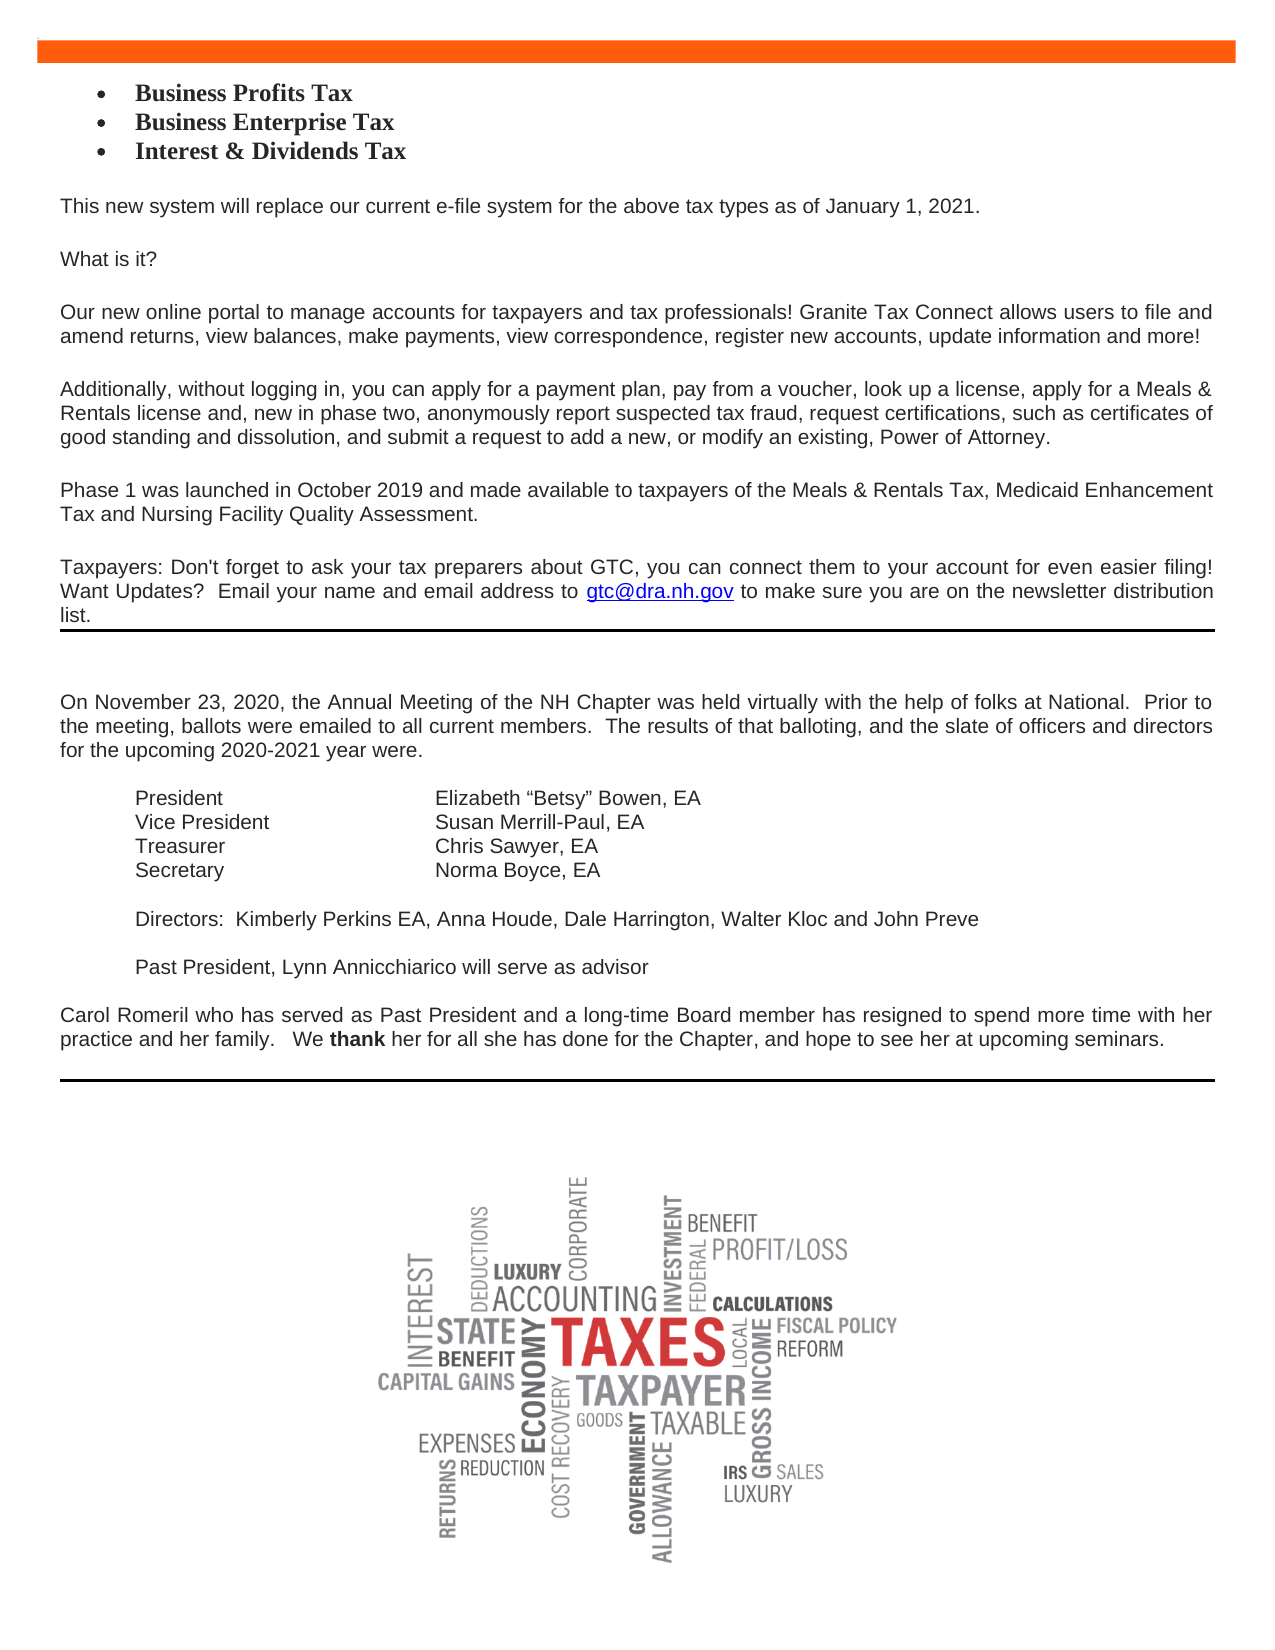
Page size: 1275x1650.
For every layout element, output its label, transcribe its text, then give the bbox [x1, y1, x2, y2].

text What is it? [60, 247, 1215, 271]
text Secretary Norma Boyce, EA [60, 858, 1215, 882]
text This new system will replace our current e-file system for the above tax types as of January 1, 2021. [60, 194, 1215, 218]
text Treasurer Chris Sawyer, EA [60, 834, 1215, 858]
text Taxpayers: Don't forget to ask your tax preparers about GTC, you can connect them to your account for even easier filing! Want Updates? Email your name and email address to gtc@dra.nh.gov to make sure you are on the newsletter distribution list. [60, 555, 1215, 629]
text Carol Romeril who has served as Past President and a long-time Board member has resigned to spend more time with her practice and her family. We thank her for all she has done for the Chapter, and hope to see her at upcoming seminars. [60, 1003, 1215, 1051]
list Business Profits Tax [97, 78, 1215, 107]
text Additionally, without logging in, you can apply for a payment plan, pay from a voucher, look up a license, apply for a Meals & Rentals license and, new in phase two, anonymously report suspected tax fraud, request certifications, such as certificates of good standing and dissolution, and submit a request to add a new, or modify an existing, Power of Attorney. [60, 377, 1215, 449]
text On November 23, 2020, the Annual Meeting of the NH Chapter was held virtually with the help of folks at National. Prior to the meeting, ballots were emailed to all current members. The results of that balloting, and the slate of officers and directors for the upcoming 2020-2021 year were. [60, 690, 1215, 762]
text Our new online portal to manage accounts for taxpayers and tax professionals! Granite Tax Connect allows users to file and amend returns, view balances, make payments, view correspondence, register new accounts, update information and more! [60, 300, 1215, 348]
text Phase 1 was launched in October 2019 and made available to taxpayers of the Meals & Rentals Tax, Medicaid Enhancement Tax and Nursing Facility Quality Assessment. [60, 478, 1215, 526]
text Vice President Susan Merrill-Paul, EA [60, 810, 1215, 834]
text Past President, Lynn Annicchiarico will serve as advisor [60, 955, 1215, 979]
list Business Enterprise Tax [97, 107, 1215, 136]
picture [378, 1177, 897, 1563]
list Interest & Dividends Tax [97, 136, 1215, 164]
text Directors: Kimberly Perkins EA, Anna Houde, Dale Harrington, Walter Kloc and John Preve [60, 907, 1215, 931]
text President Elizabeth “Betsy” Bowen, EA [60, 786, 1215, 810]
